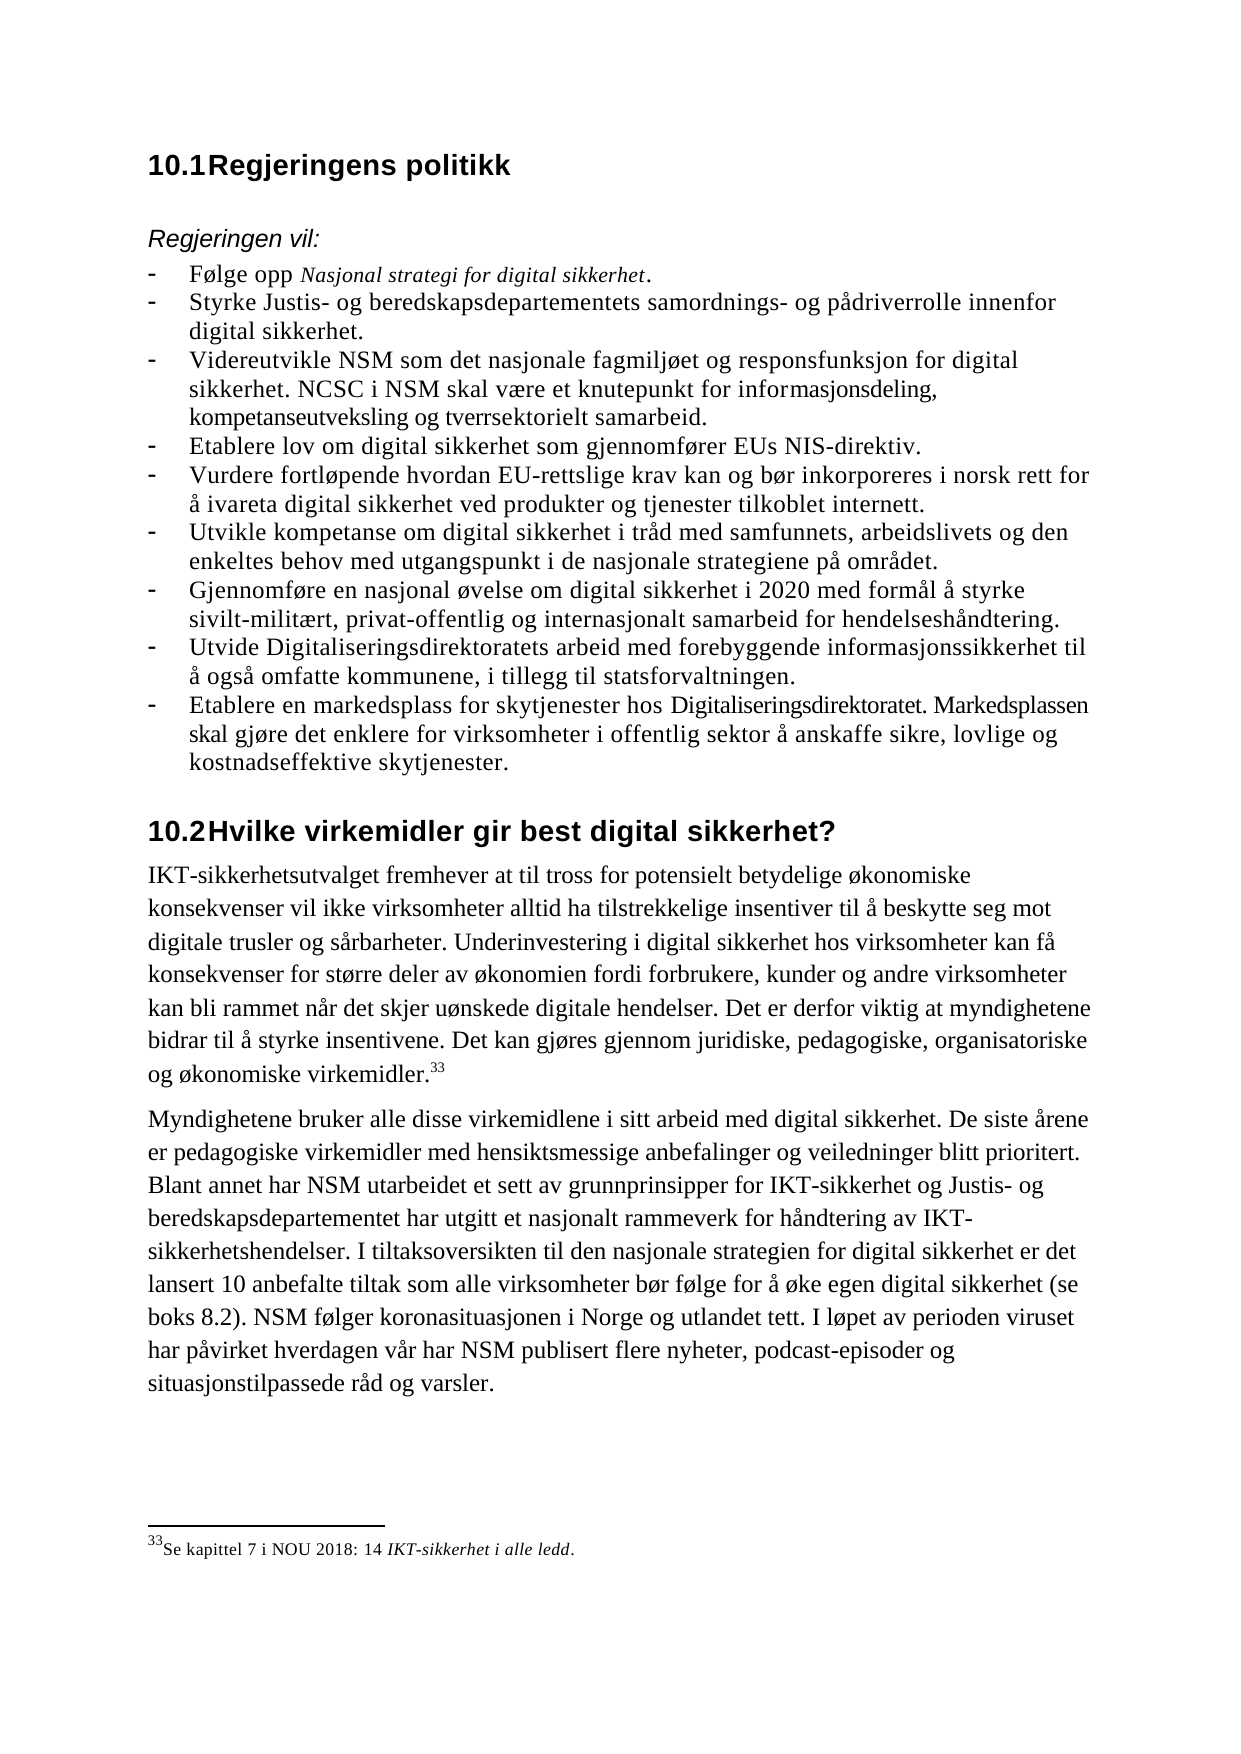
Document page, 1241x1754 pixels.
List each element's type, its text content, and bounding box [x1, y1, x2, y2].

list Videreutvikle NSM som det nasjonale fagmiljøet og responsfunksjon for digital sikkerhet. NCSC i NSM skal være et knutepunkt for informasjonsdeling, kompetanseutveksling og tverrsektorielt samarbeid. [148, 345, 1093, 431]
list Følge opp Nasjonal strategi for digital sikkerhet. [148, 259, 1093, 287]
list Etablere en markedsplass for skytjenester hos Digitaliseringsdirektoratet. Markedsplassen skal gjøre det enklere for virksomheter i offentlig sektor å anskaffe sikre, lovlige og kostnadseffektive skytjenester. [148, 690, 1093, 776]
list Vurdere fortløpende hvordan EU-rettslige krav kan og bør inkorporeres i norsk rett for å ivareta digital sikkerhet ved produkter og tjenester tilkoblet internett. [148, 460, 1093, 517]
list Utvide Digitaliseringsdirektoratets arbeid med forebyggende informasjonssikkerhet til å også omfatte kommunene, i tillegg til statsforvaltningen. [148, 632, 1093, 690]
subtitle Regjeringens politikk [148, 148, 1093, 181]
list Utvikle kompetanse om digital sikkerhet i tråd med samfunnets, arbeidslivets og den enkeltes behov med utgangspunkt i de nasjonale strategiene på området. [148, 517, 1093, 575]
list Styrke Justis- og beredskapsdepartementets samordnings- og pådriverrolle innenfor digital sikkerhet. [148, 287, 1093, 345]
subtitle Hvilke virkemidler gir best digital sikkerhet? [148, 814, 1093, 847]
text IKT-sikkerhetsutvalget fremhever at til tross for potensielt betydelige økonomiske konsekvenser vil ikke virksomheter alltid ha tilstrekkelige insentiver til å beskytte seg mot digitale trusler og sårbarheter. Underinvestering i digital sikkerhet hos virksomheter kan få konsekvenser for større deler av økonomien fordi forbrukere, kunder og andre virksomheter kan bli rammet når det skjer uønskede digitale hendelser. Det er derfor viktig at myndighetene bidrar til å styrke insentivene. Det kan gjøres gjennom juridiske, pedagogiske, organisatoriske og økonomiske virkemidler. [148, 861, 1093, 1087]
list Gjennomføre en nasjonal øvelse om digital sikkerhet i 2020 med formål å styrke sivilt-militært, privat-offentlig og internasjonalt samarbeid for hendelseshåndtering. [148, 575, 1093, 632]
list Etablere lov om digital sikkerhet som gjennomfører EUs NIS-direktiv. [148, 431, 1093, 460]
text Myndighetene bruker alle disse virkemidlene i sitt arbeid med digital sikkerhet. De siste årene er pedagogiske virkemidler med hensiktsmessige anbefalinger og veiledninger blitt prioritert. Blant annet har NSM utarbeidet et sett av grunnprinsipper for IKT-sikkerhet og Justis- og beredskapsdepartementet har utgitt et nasjonalt rammeverk for håndtering av IKT-sikkerhetshendelser. I tiltaksoversikten til den nasjonale strategien for digital sikkerhet er det lansert 10 anbefalte tiltak som alle virksomheter bør følge for å øke egen digital sikkerhet (se boks 8.2). NSM følger koronasituasjonen i Norge og utlandet tett. I løpet av perioden viruset har påvirket hverdagen vår har NSM publisert flere nyheter, podcast-episoder og situasjonstilpassede råd og varsler. [148, 1104, 1093, 1397]
text Regjeringen vil: [148, 224, 1093, 252]
